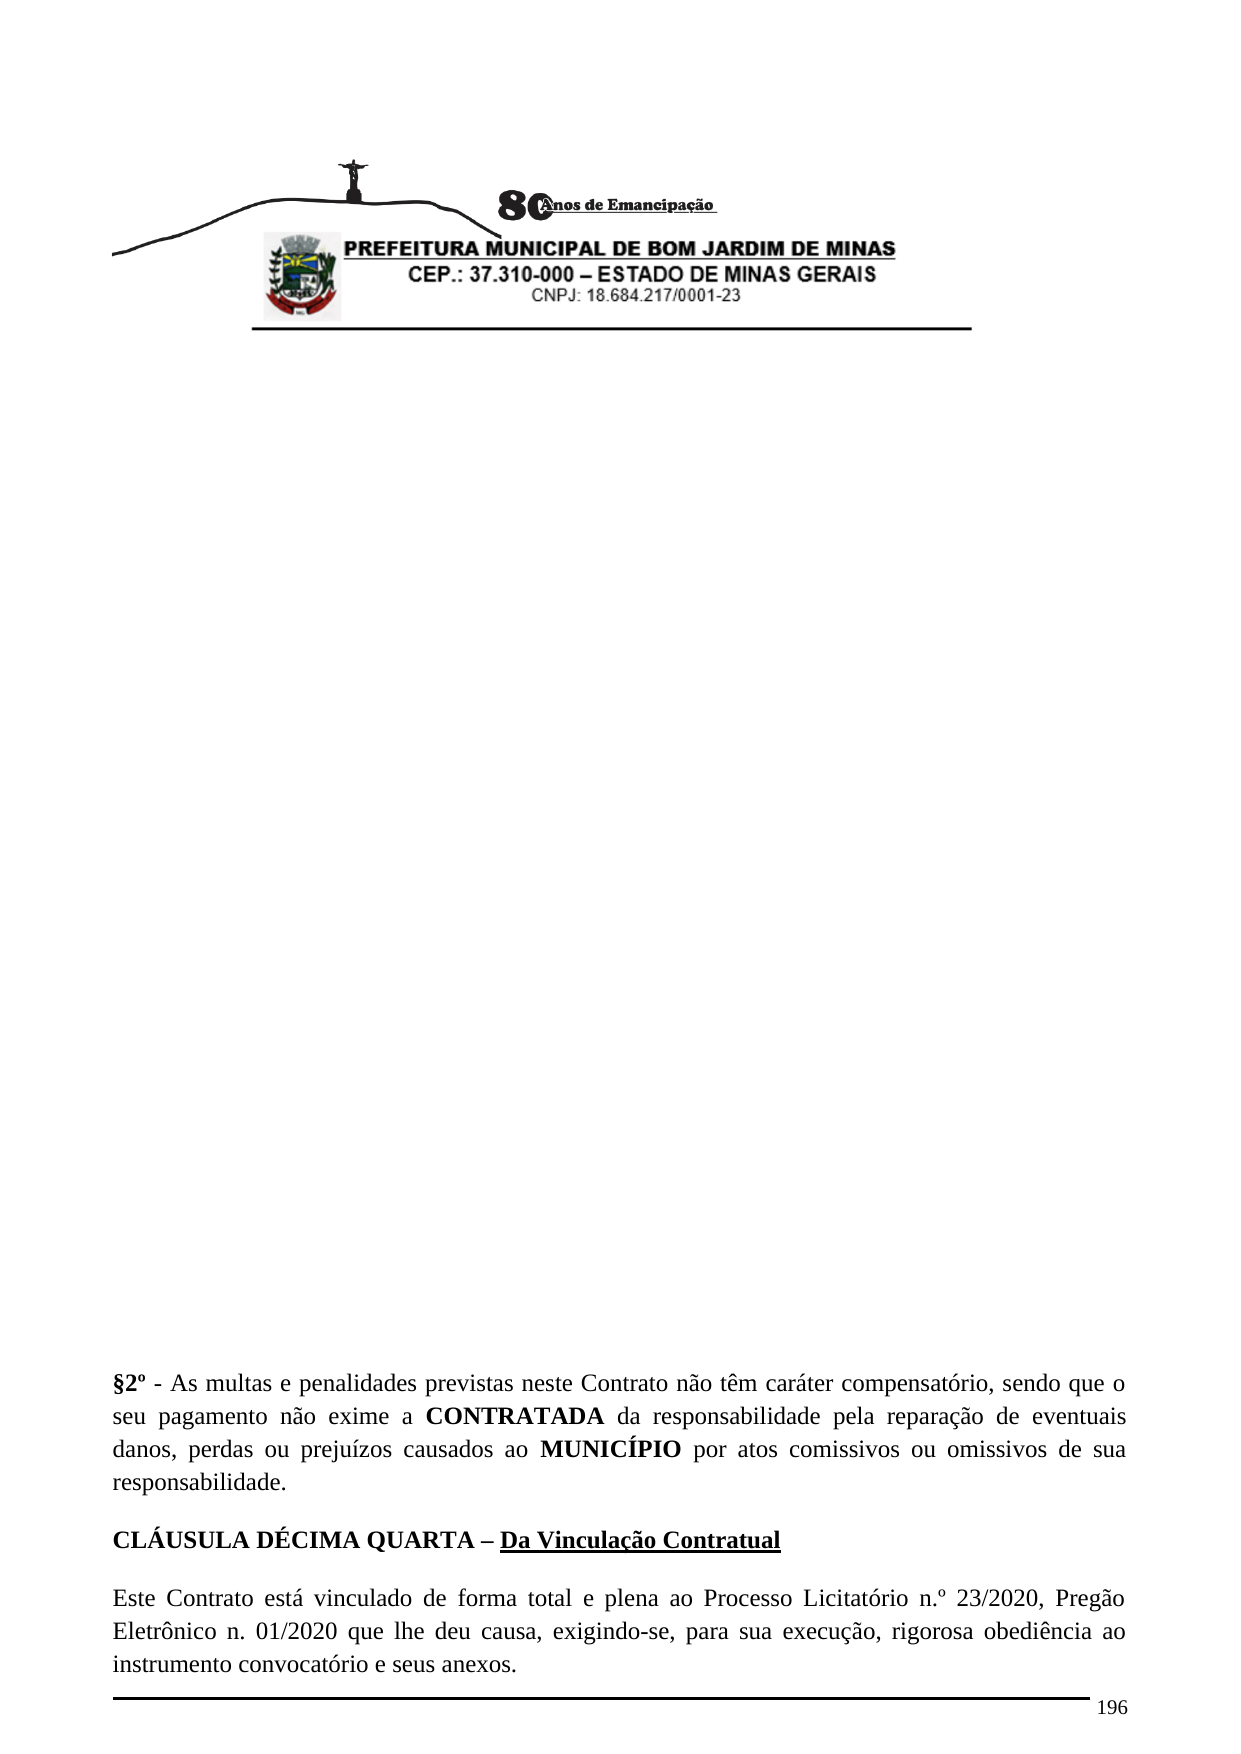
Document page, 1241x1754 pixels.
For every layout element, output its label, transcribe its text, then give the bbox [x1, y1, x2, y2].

picture [111, 155, 1058, 369]
text §2º - As multas e penalidades previstas neste Contrato não têm caráter compensatório, sendo que o seu pagamento não exime a CONTRATADA da responsabilidade pela reparação de eventuais danos, perdas ou prejuízos causados ao MUNICÍPIO por atos comissivos ou omissivos de sua responsabilidade. [112, 1368, 1127, 1496]
text Este Contrato está vinculado de forma total e plena ao Processo Licitatório n.º 23/2020, Pregão Eletrônico n. 01/2020 que lhe deu causa, exigindo-se, para sua execução, rigorosa obediência ao instrumento convocatório e seus anexos. [112, 1583, 1127, 1678]
text CLÁUSULA DÉCIMA QUARTA – Da Vinculação Contratual [112, 1525, 1127, 1554]
